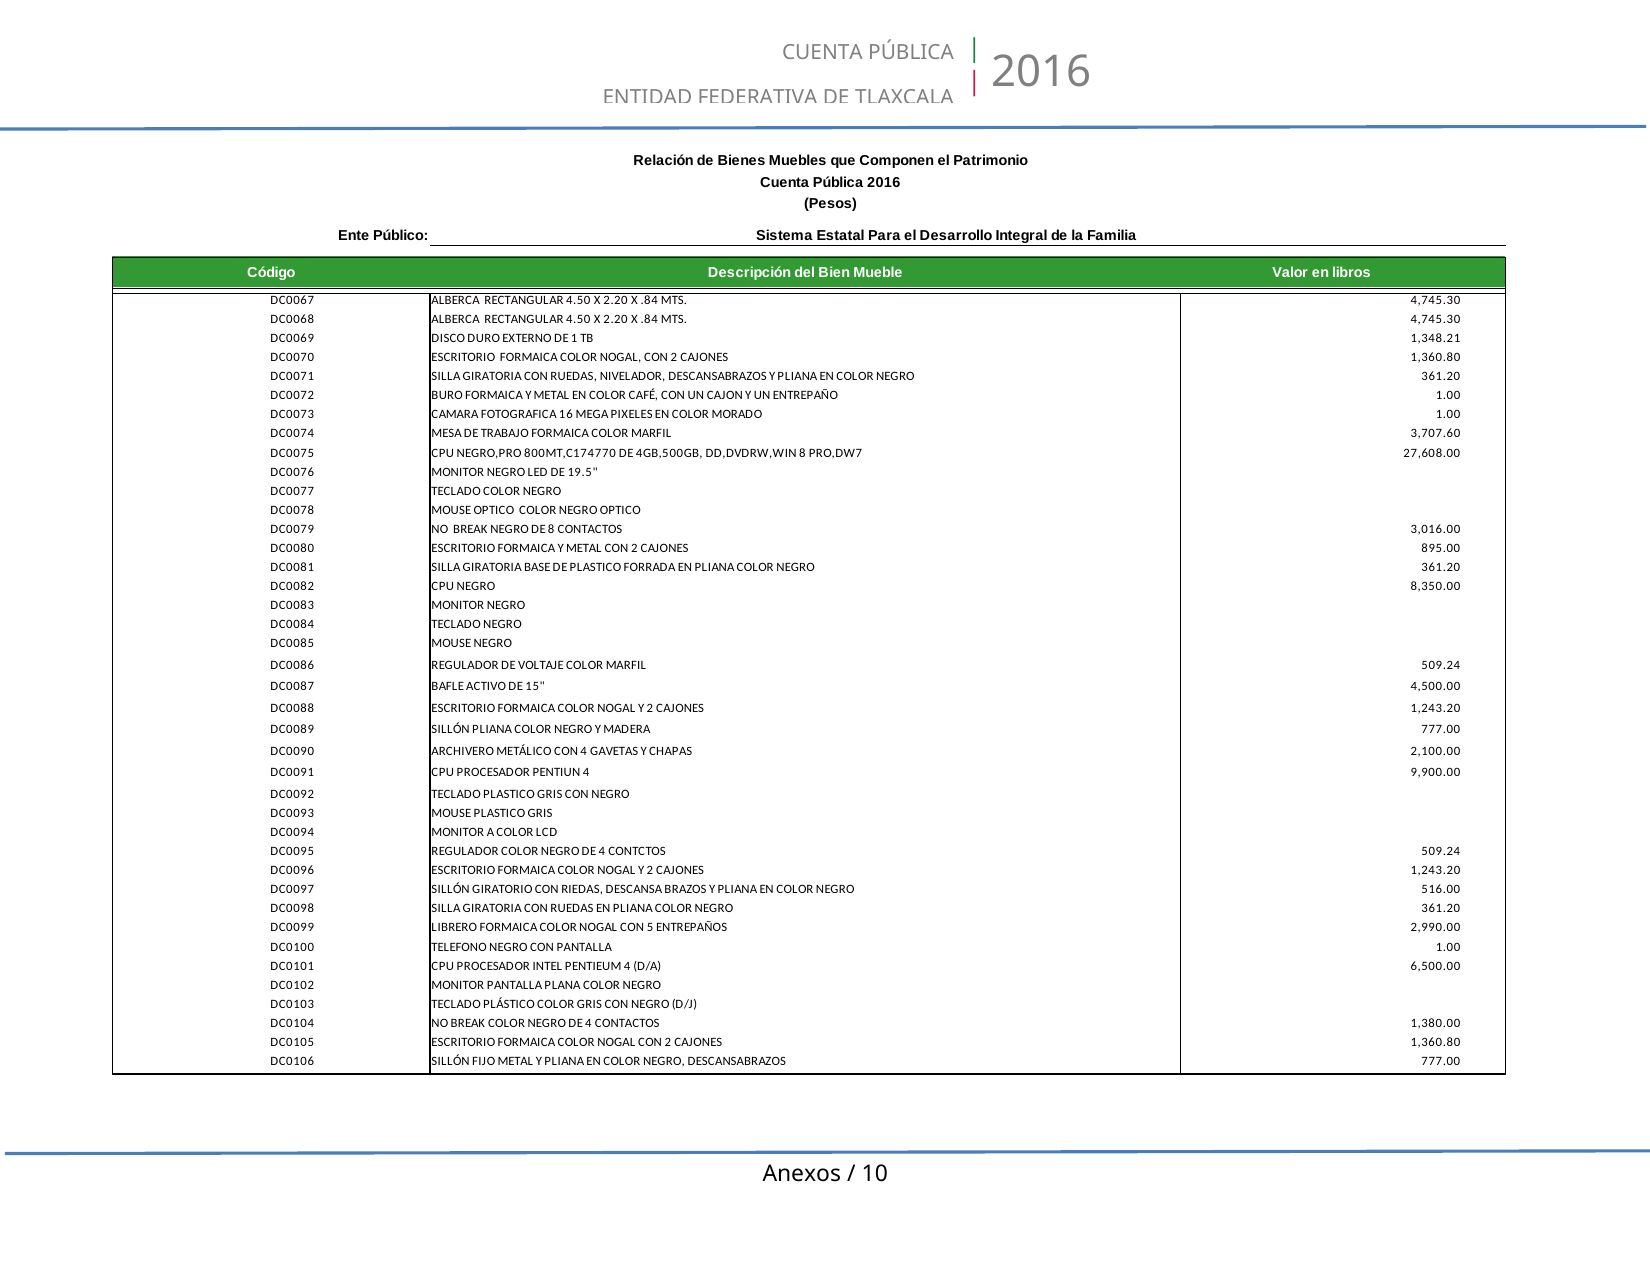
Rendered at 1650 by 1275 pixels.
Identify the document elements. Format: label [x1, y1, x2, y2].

picture [968, 28, 985, 99]
